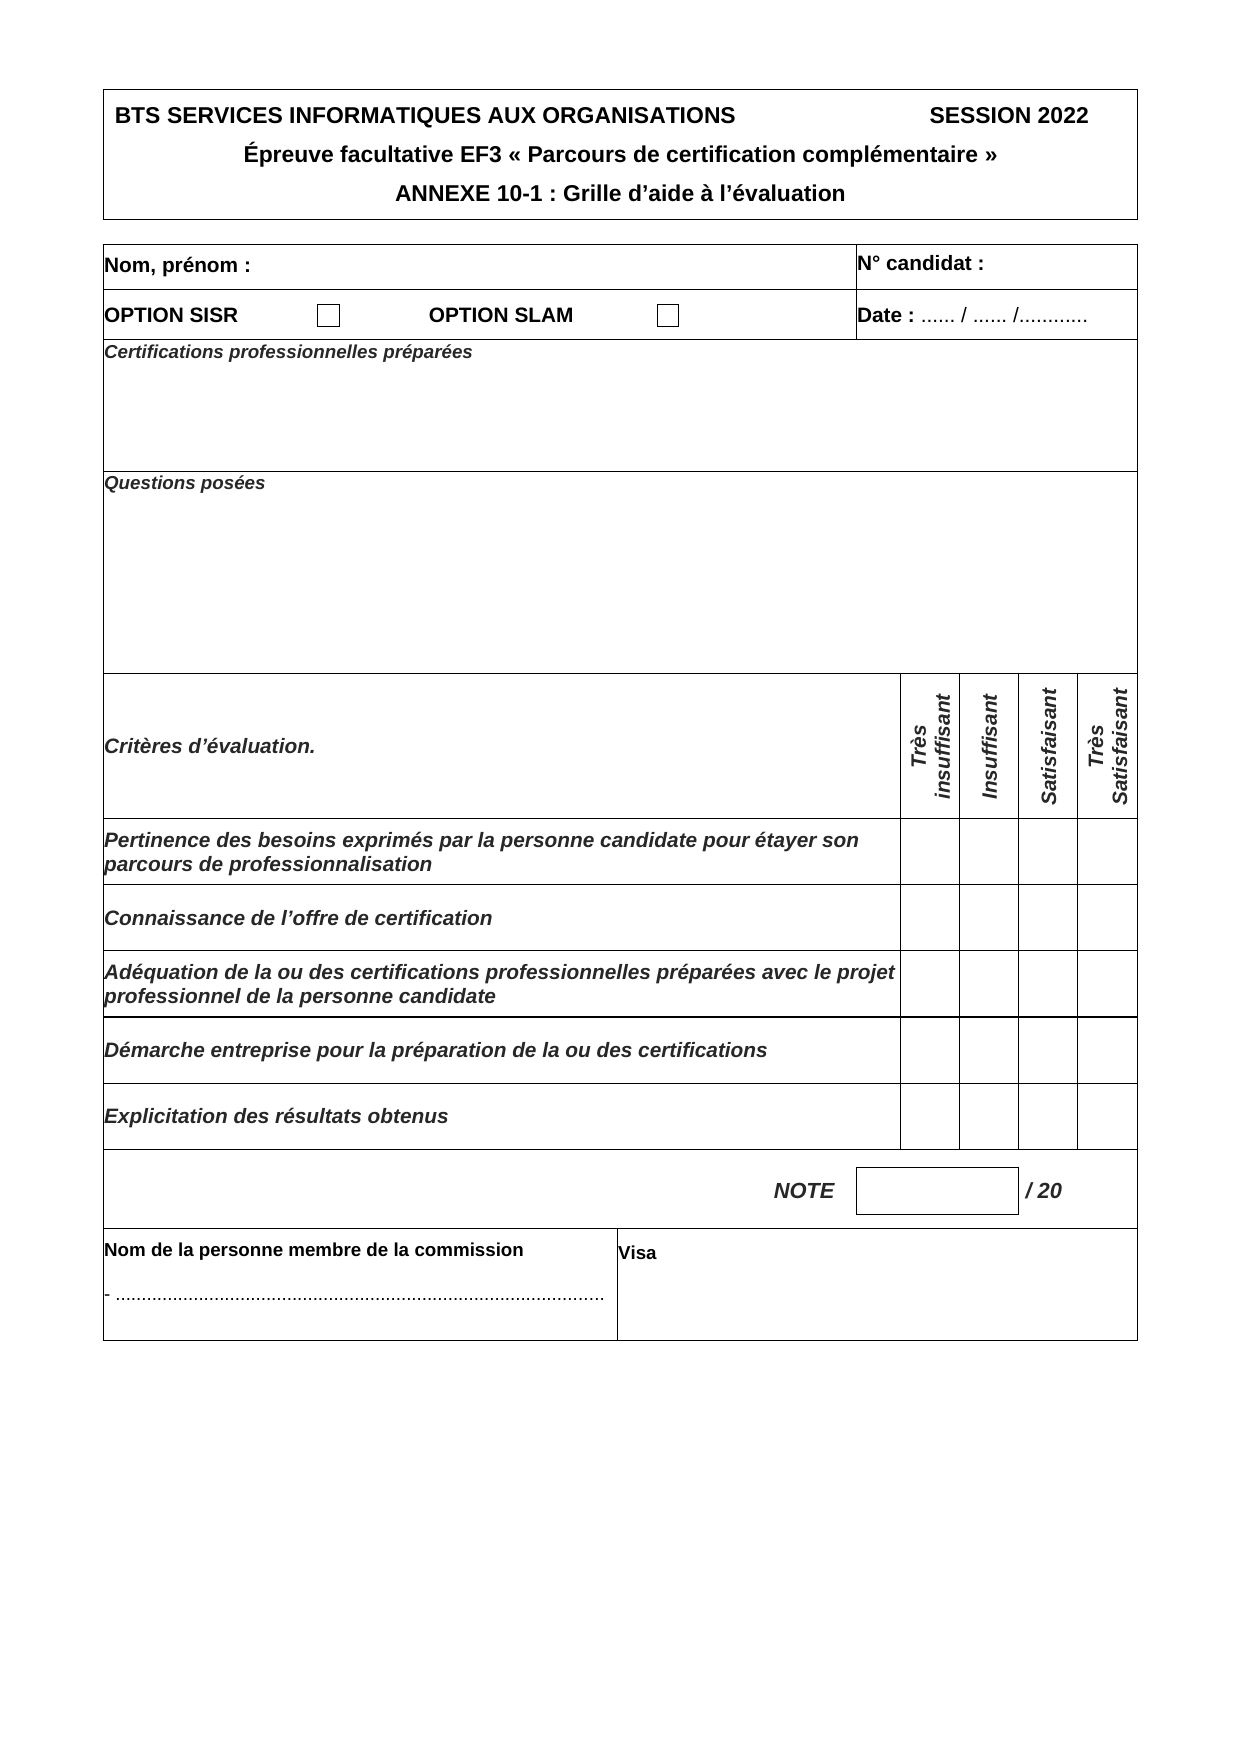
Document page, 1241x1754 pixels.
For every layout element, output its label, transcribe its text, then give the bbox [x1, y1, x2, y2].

table_cell [1019, 885, 1077, 950]
table_cell [960, 951, 1018, 1016]
table_cell [901, 951, 959, 1016]
table_cell / 20 [1019, 1167, 1137, 1214]
table_cell [1078, 819, 1137, 884]
table_cell NOTE [104, 1167, 856, 1214]
table_cell [1019, 951, 1077, 1016]
table_cell [104, 1214, 1137, 1228]
table_header Nom, prénom : [104, 245, 856, 289]
table_cell [901, 885, 959, 950]
table_cell Connaissance de l’offre de certification [104, 885, 900, 950]
table_cell Très insuffisant [901, 674, 959, 818]
table_cell Adéquation de la ou des certifications professionnelles préparées avec le projet professionnel de la personne candidate [104, 951, 900, 1016]
table_cell OPTION SLAM [428, 290, 856, 339]
table_cell [960, 885, 1018, 950]
table_cell Explicitation des résultats obtenus [104, 1084, 900, 1148]
table_cell Très Satisfaisant [1078, 674, 1137, 818]
table_cell [1078, 1084, 1137, 1148]
table_cell [1078, 951, 1137, 1016]
table_cell Visa [618, 1229, 1137, 1340]
table_cell [901, 1084, 959, 1148]
table_cell Démarche entreprise pour la préparation de la ou des certifications [104, 1018, 900, 1082]
table_cell Pertinence des besoins exprimés par la personne candidate pour étayer son parcours de professionnalisation [104, 819, 900, 884]
table_cell Certifications professionnelles préparées [104, 340, 1137, 471]
table_cell [960, 1084, 1018, 1148]
table_cell [1019, 1018, 1077, 1082]
table_header N° candidat : [857, 245, 1137, 289]
table_cell [1078, 1018, 1137, 1082]
table_cell [901, 1018, 959, 1082]
table_cell [960, 819, 1018, 884]
table_cell Nom de la personne membre de la commission - [104, 1229, 617, 1340]
table_cell [857, 1168, 1018, 1214]
table_cell [1078, 885, 1137, 950]
table_cell [1019, 819, 1077, 884]
table_cell [1019, 1084, 1077, 1148]
table_cell Critères d’évaluation. [104, 674, 900, 818]
table_cell [901, 819, 959, 884]
table_cell Questions posées [104, 472, 1137, 673]
table_cell Satisfaisant [1019, 674, 1077, 818]
table_cell [104, 1150, 1137, 1167]
table_header BTS Services informatiques aux organisations SESSION 2022 Épreuve facultative EF3 « Parcours de certification complémentaire » ANNEXE 10-1 : Grille d’aide à l’évaluation [104, 90, 1137, 219]
table_cell OPTION SISR [104, 290, 428, 339]
table_cell Date : ...... / ...... /............ [857, 290, 1137, 339]
table_cell Insuffisant [960, 674, 1018, 818]
table_cell [960, 1018, 1018, 1082]
